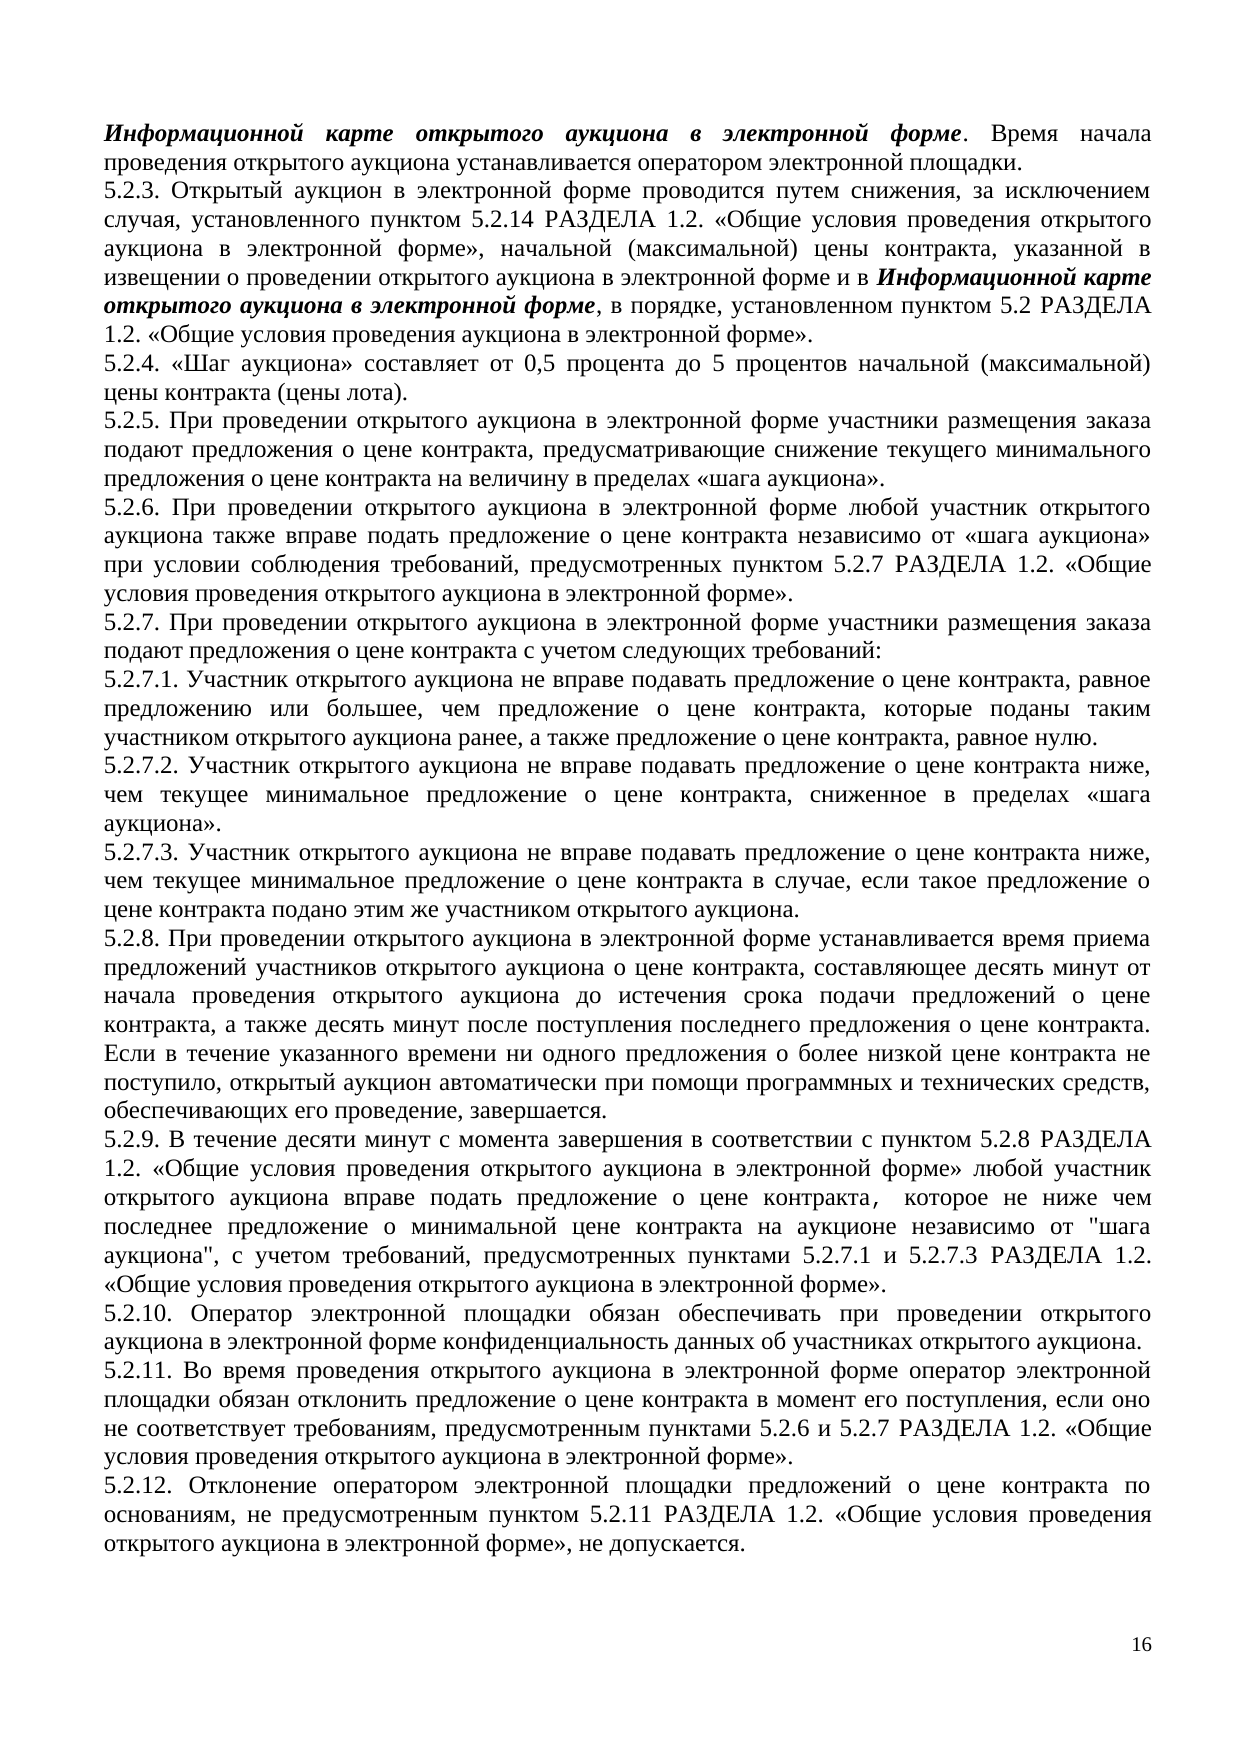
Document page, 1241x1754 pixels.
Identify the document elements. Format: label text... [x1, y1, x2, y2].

text 5.2.7. При проведении открытого аукциона в электронной форме участники размещения заказа подают предложения о цене контракта с учетом следующих требований: [103, 607, 1152, 664]
text 5.2.7.2. Участник открытого аукциона не вправе подавать предложение о цене контракта ниже, чем текущее минимальное предложение о цене контракта, сниженное в пределах «шага аукциона». [103, 751, 1152, 837]
text 5.2.10. Оператор электронной площадки обязан обеспечивать при проведении открытого аукциона в электронной форме конфиденциальность данных об участниках открытого аукциона. [103, 1298, 1152, 1355]
text 5.2.7.3. Участник открытого аукциона не вправе подавать предложение о цене контракта ниже, чем текущее минимальное предложение о цене контракта в случае, если такое предложение о цене контракта подано этим же участником открытого аукциона. [103, 837, 1152, 923]
text 5.2.12. Отклонение оператором электронной площадки предложений о цене контракта по основаниям, не предусмотренным пунктом 5.2.11 Раздела 1.2. «Общие условия проведения открытого аукциона в электронной форме», не допускается. [103, 1470, 1152, 1556]
text 5.2.7.1. Участник открытого аукциона не вправе подавать предложение о цене контракта, равное предложению или большее, чем предложение о цене контракта, которые поданы таким участником открытого аукциона ранее, а также предложение о цене контракта, равное нулю. [103, 664, 1152, 751]
text 5.2.4. «Шаг аукциона» составляет от 0,5 процента до 5 процентов начальной (максимальной) цены контракта (цены лота). [103, 348, 1152, 406]
text 5.2.3. Открытый аукцион в электронной форме проводится путем снижения, за исключением случая, установленного пунктом 5.2.14 Раздела 1.2. «Общие условия проведения открытого аукциона в электронной форме», начальной (максимальной) цены контракта, указанной в извещении о проведении открытого аукциона в электронной форме и в Информационной карте открытого аукциона в электронной форме, в порядке, установленном пунктом 5.2 Раздела 1.2. «Общие условия проведения аукциона в электронной форме». [103, 176, 1152, 348]
text 5.2.11. Во время проведения открытого аукциона в электронной форме оператор электронной площадки обязан отклонить предложение о цене контракта в момент его поступления, если оно не соответствует требованиям, предусмотренным пунктами 5.2.6 и 5.2.7 Раздела 1.2. «Общие условия проведения открытого аукциона в электронной форме». [103, 1355, 1152, 1470]
text 5.2.9. В течение десяти минут с момента завершения в соответствии с пунктом 5.2.8 Раздела 1.2. «Общие условия проведения открытого аукциона в электронной форме» любой участник открытого аукциона вправе подать предложение о цене контракта, которое не ниже чем последнее предложение о минимальной цене контракта на аукционе независимо от "шага аукциона", с учетом требований, предусмотренных пунктами 5.2.7.1 и 5.2.7.3 Раздела 1.2. «Общие условия проведения открытого аукциона в электронной форме». [103, 1124, 1152, 1298]
text 5.2.5. При проведении открытого аукциона в электронной форме участники размещения заказа подают предложения о цене контракта, предусматривающие снижение текущего минимального предложения о цене контракта на величину в пределах «шага аукциона». [103, 406, 1152, 492]
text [103, 118, 1152, 176]
text 5.2.6. При проведении открытого аукциона в электронной форме любой участник открытого аукциона также вправе подать предложение о цене контракта независимо от «шага аукциона» при условии соблюдения требований, предусмотренных пунктом 5.2.7 Раздела 1.2. «Общие условия проведения открытого аукциона в электронной форме». [103, 492, 1152, 607]
text 5.2.8. При проведении открытого аукциона в электронной форме устанавливается время приема предложений участников открытого аукциона о цене контракта, составляющее десять минут от начала проведения открытого аукциона до истечения срока подачи предложений о цене контракта, а также десять минут после поступления последнего предложения о цене контракта. Если в течение указанного времени ни одного предложения о более низкой цене контракта не поступило, открытый аукцион автоматически при помощи программных и технических средств, обеспечивающих его проведение, завершается. [103, 923, 1152, 1124]
